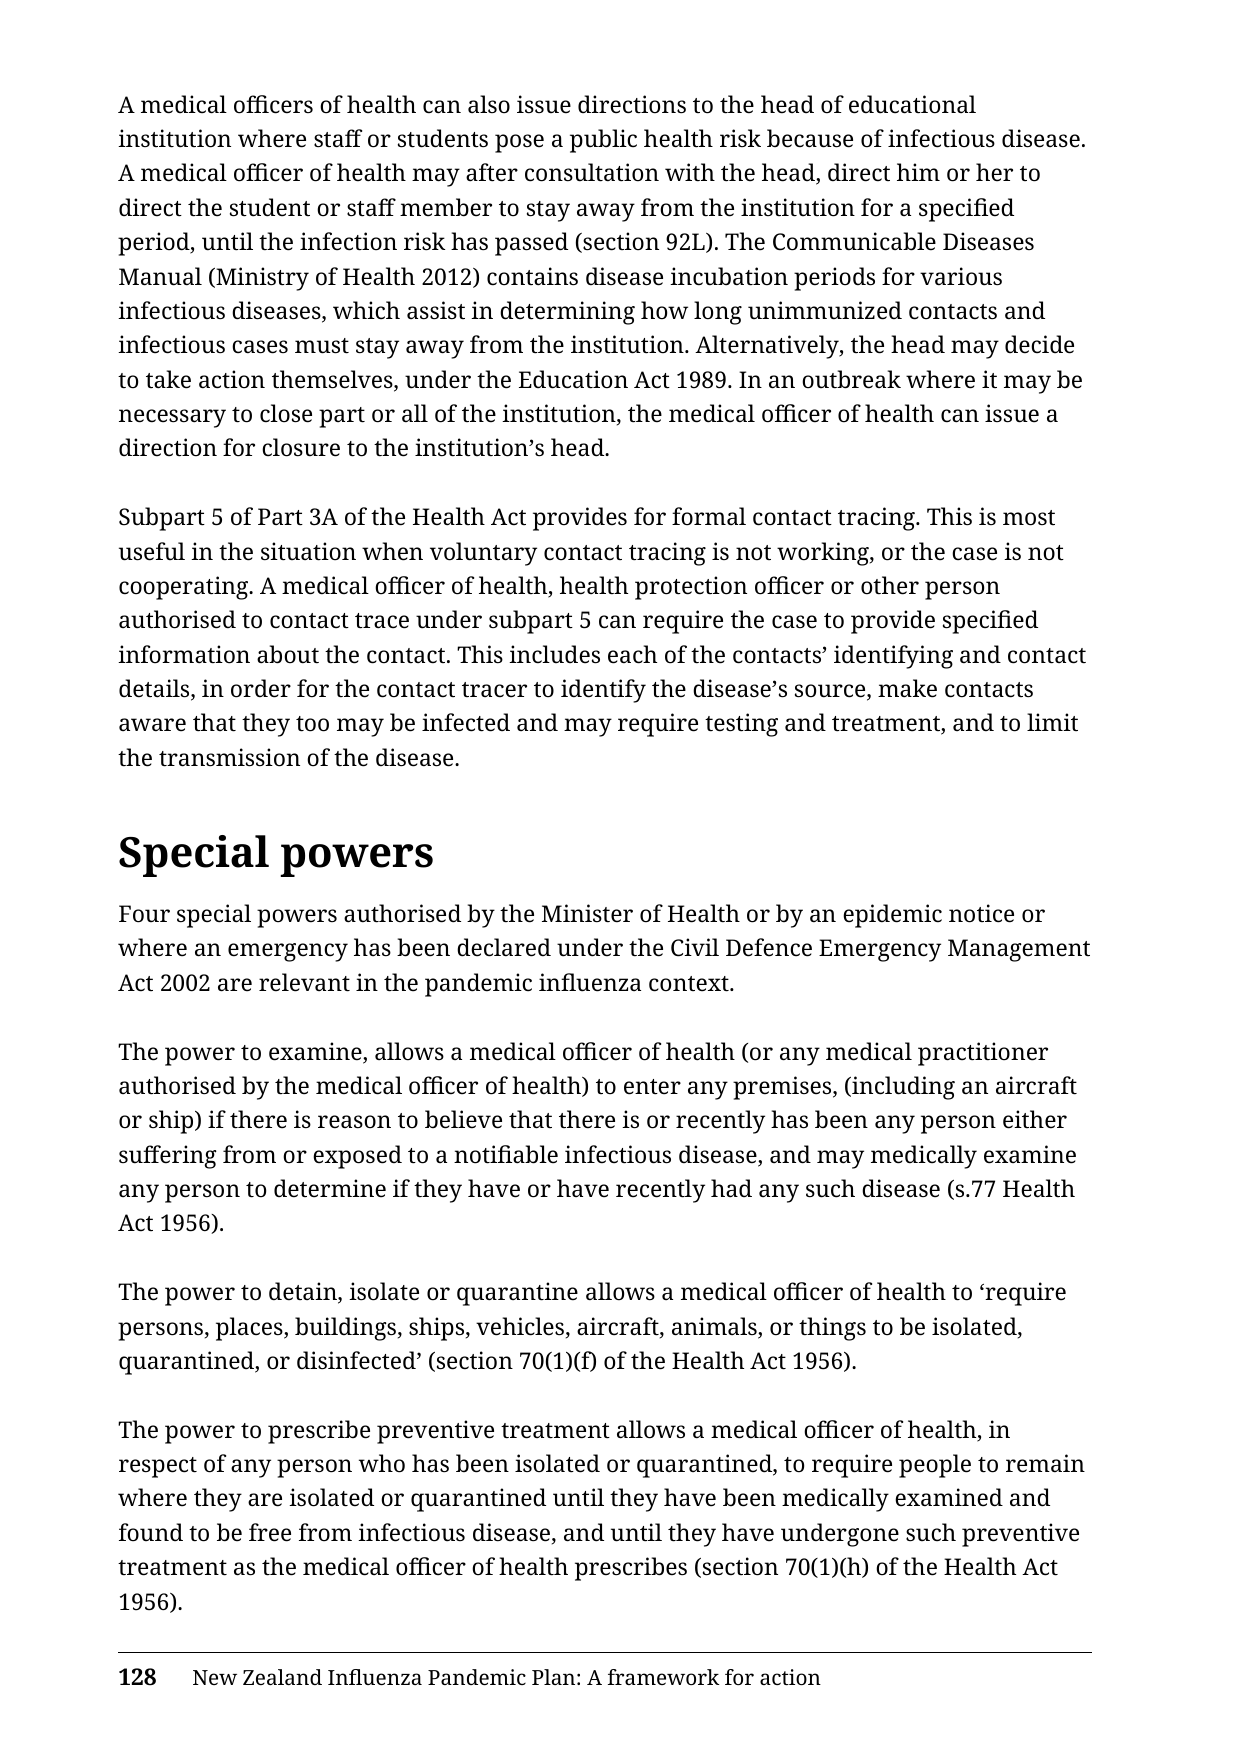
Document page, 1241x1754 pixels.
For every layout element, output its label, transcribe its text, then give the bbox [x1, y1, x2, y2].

text Four special powers authorised by the Minister of Health or by an epidemic notice or where an emergency has been declared under the Civil Defence Emergency Management Act 2002 are relevant in the pandemic influenza context. [118, 898, 1092, 998]
text Subpart 5 of Part 3A of the Health Act provides for formal contact tracing. This is most useful in the situation when voluntary contact tracing is not working, or the case is not cooperating. A medical officer of health, health protection officer or other person authorised to contact trace under subpart 5 can require the case to provide specified information about the contact. This includes each of the contacts’ identifying and contact details, in order for the contact tracer to identify the disease’s source, make contacts aware that they too may be infected and may require testing and treatment, and to limit the transmission of the disease. [118, 501, 1092, 773]
text The power to detain, isolate or quarantine allows a medical officer of health to ‘require persons, places, buildings, ships, vehicles, aircraft, animals, or things to be isolated, quarantined, or disinfected’ (section 70(1)(f) of the Health Act 1956). [118, 1276, 1092, 1376]
subtitle Special powers [118, 823, 1092, 880]
text The power to prescribe preventive treatment allows a medical officer of health, in respect of any person who has been isolated or quarantined, to require people to remain where they are isolated or quarantined until they have been medically examined and found to be free from infectious disease, and until they have undergone such preventive treatment as the medical officer of health prescribes (section 70(1)(h) of the Health Act 1956). [118, 1413, 1092, 1617]
text A medical officers of health can also issue directions to the head of educational institution where staff or students pose a public health risk because of infectious disease. A medical officer of health may after consultation with the head, direct him or her to direct the student or staff member to stay away from the institution for a specified period, until the infection risk has passed (section 92L). The Communicable Diseases Manual (Ministry of Health 2012) contains disease incubation periods for various infectious diseases, which assist in determining how long unimmunized contacts and infectious cases must stay away from the institution. Alternatively, the head may decide to take action themselves, under the Education Act 1989. In an outbreak where it may be necessary to close part or all of the institution, the medical officer of health can issue a direction for closure to the institution’s head. [118, 89, 1092, 464]
text The power to examine, allows a medical officer of health (or any medical practitioner authorised by the medical officer of health) to enter any premises, (including an aircraft or ship) if there is reason to believe that there is or recently has been any person either suffering from or exposed to a notifiable infectious disease, and may medically examine any person to determine if they have or have recently had any such disease (s.77 Health Act 1956). [118, 1035, 1092, 1238]
